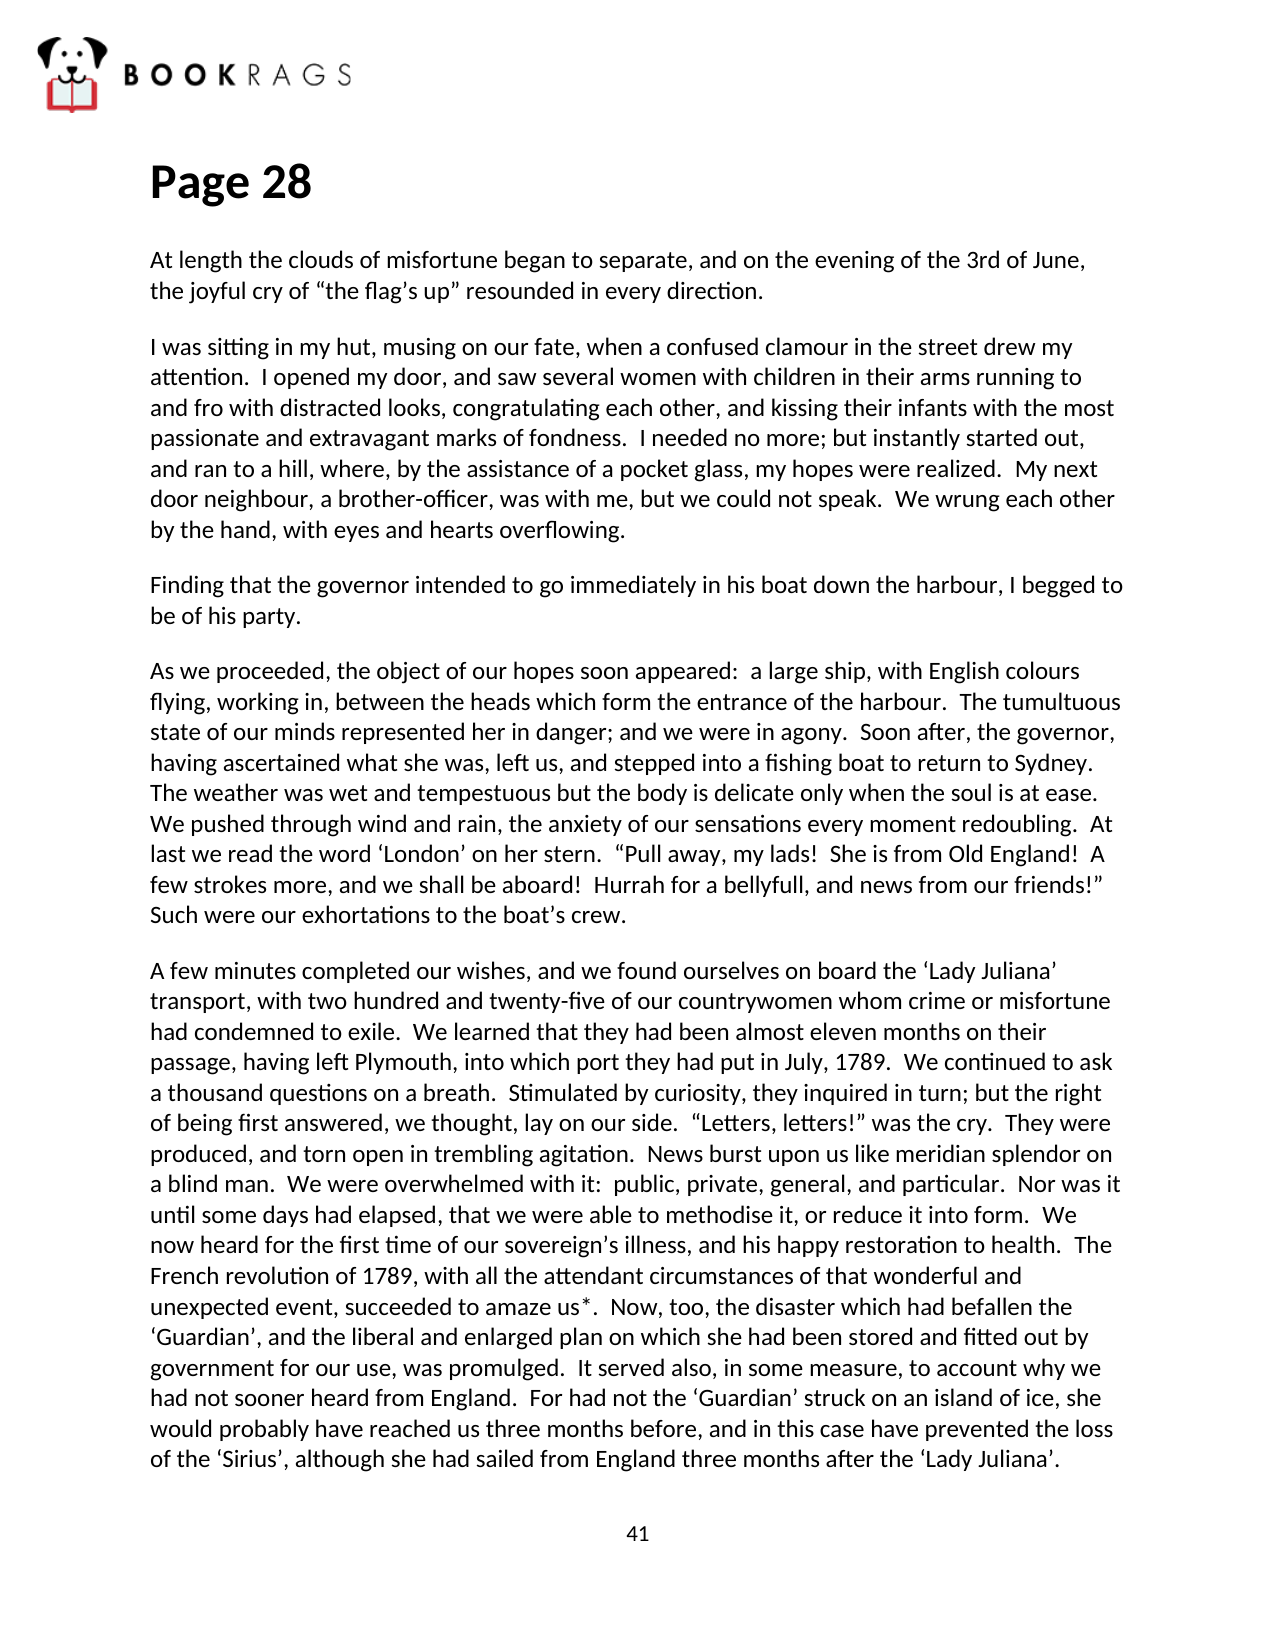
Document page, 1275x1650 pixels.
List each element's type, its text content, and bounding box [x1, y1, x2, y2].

text A few minutes completed our wishes, and we found ourselves on board the ‘Lady Juliana’ transport, with two hundred and twenty-five of our countrywomen whom crime or misfortune had condemned to exile. We learned that they had been almost eleven months on their passage, having left Plymouth, into which port they had put in July, 1789. We continued to ask a thousand questions on a breath. Stimulated by curiosity, they inquired in turn; but the right of being first answered, we thought, lay on our side. “Letters, letters!” was the cry. They were produced, and torn open in trembling agitation. News burst upon us like meridian splendor on a blind man. We were overwhelmed with it: public, private, general, and particular. Nor was it until some days had elapsed, that we were able to methodise it, or reduce it into form. We now heard for the first time of our sovereign’s illness, and his happy restoration to health. The French revolution of 1789, with all the attendant circumstances of that wonderful and unexpected event, succeeded to amaze us*. Now, too, the disaster which had befallen the ‘Guardian’, and the liberal and enlarged plan on which she had been stored and fitted out by government for our use, was promulged. It served also, in some measure, to account why we had not sooner heard from England. For had not the ‘Guardian’ struck on an island of ice, she would probably have reached us three months before, and in this case have prevented the loss of the ‘Sirius’, although she had sailed from England three months after the ‘Lady Juliana’. [150, 955, 1125, 1474]
text Page 28 [150, 150, 1125, 211]
text Finding that the governor intended to go immediately in his boat down the harbour, I begged to be of his party. [150, 569, 1125, 630]
text I was sitting in my hut, musing on our fate, when a confused clamour in the street drew my attention. I opened my door, and saw several women with children in their arms running to and fro with distracted looks, congratulating each other, and kissing their infants with the most passionate and extravagant marks of fondness. I needed no more; but instantly started out, and ran to a hill, where, by the assistance of a pocket glass, my hopes were realized. My next door neighbour, a brother-officer, was with me, but we could not speak. We wrung each other by the hand, with eyes and hearts overflowing. [150, 331, 1125, 544]
text As we proceeded, the object of our hopes soon appeared: a large ship, with English colours flying, working in, between the heads which form the entrance of the harbour. The tumultuous state of our minds represented her in danger; and we were in agony. Soon after, the governor, having ascertained what she was, left us, and stepped into a fishing boat to return to Sydney. The weather was wet and tempestuous but the body is delicate only when the soul is at ease. We pushed through wind and rain, the anxiety of our sensations every moment redoubling. At last we read the word ‘London’ on her stern. “Pull away, my lads! She is from Old England! A few strokes more, and we shall be aboard! Hurrah for a bellyfull, and news from our friends!” Such were our exhortations to the boat’s crew. [150, 655, 1125, 930]
text At length the clouds of misfortune began to separate, and on the evening of the 3rd of June, the joyful cry of “the flag’s up” resounded in every direction. [150, 244, 1125, 306]
picture [37, 37, 351, 113]
